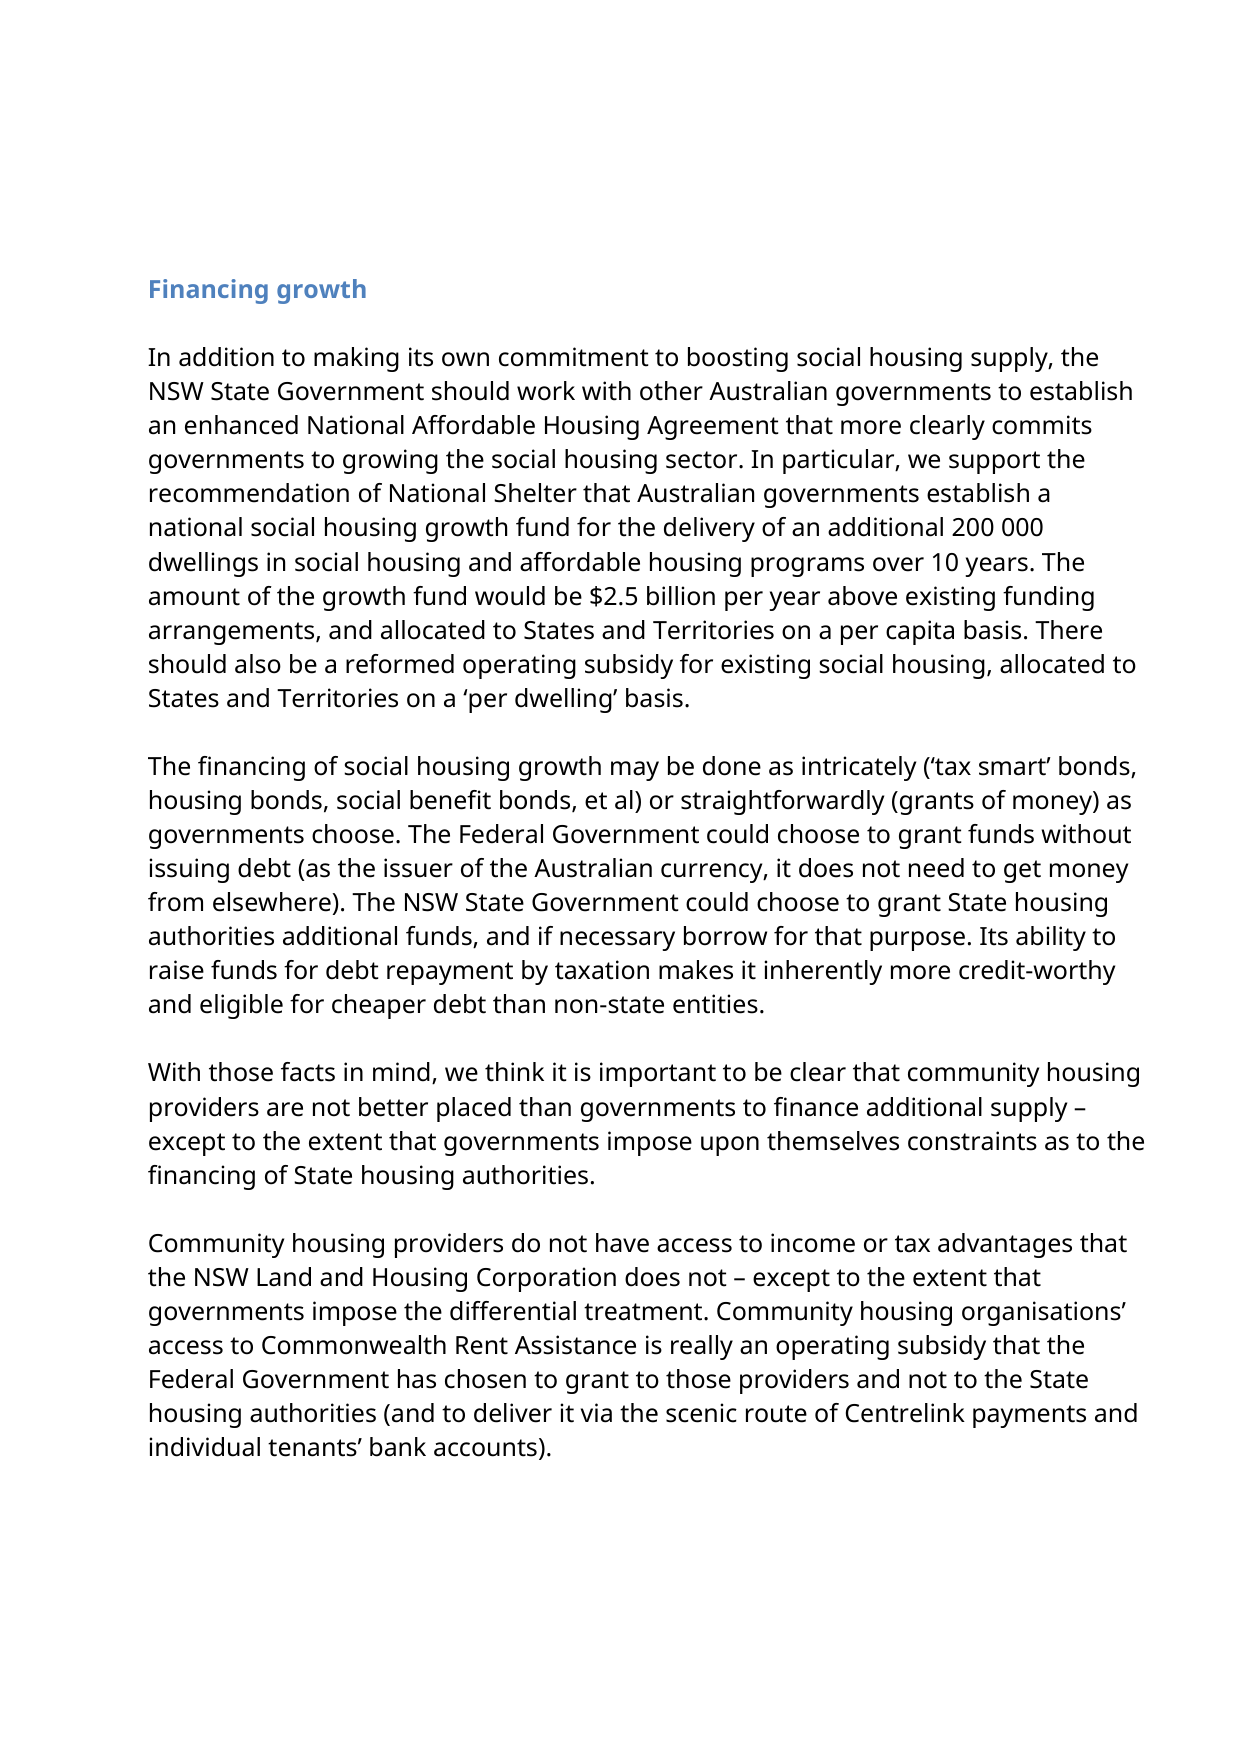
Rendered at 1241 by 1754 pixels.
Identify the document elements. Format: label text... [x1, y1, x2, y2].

text The financing of social housing growth may be done as intricately (‘tax smart’ bonds, housing bonds, social benefit bonds, et al) or straightforwardly (grants of money) as governments choose. The Federal Government could choose to grant funds without issuing debt (as the issuer of the Australian currency, it does not need to get money from elsewhere). The NSW State Government could choose to grant State housing authorities additional funds, and if necessary borrow for that purpose. Its ability to raise funds for debt repayment by taxation makes it inherently more credit-worthy and eligible for cheaper debt than non-state entities. [148, 748, 1152, 1021]
text Community housing providers do not have access to income or tax advantages that the NSW Land and Housing Corporation does not – except to the extent that governments impose the differential treatment. Community housing organisations’ access to Commonwealth Rent Assistance is really an operating subsidy that the Federal Government has chosen to grant to those providers and not to the State housing authorities (and to deliver it via the scenic route of Centrelink payments and individual tenants’ bank accounts). [148, 1225, 1152, 1464]
text In addition to making its own commitment to boosting social housing supply, the NSW State Government should work with other Australian governments to establish an enhanced National Affordable Housing Agreement that more clearly commits governments to growing the social housing sector. In particular, we support the recommendation of National Shelter that Australian governments establish a national social housing growth fund for the delivery of an additional 200 000 dwellings in social housing and affordable housing programs over 10 years. The amount of the growth fund would be $2.5 billion per year above existing funding arrangements, and allocated to States and Territories on a per capita basis. There should also be a reformed operating subsidy for existing social housing, allocated to States and Territories on a ‘per dwelling’ basis. [148, 340, 1152, 714]
text With those facts in mind, we think it is important to be clear that community housing providers are not better placed than governments to finance additional supply – except to the extent that governments impose upon themselves constraints as to the financing of State housing authorities. [148, 1055, 1152, 1191]
subtitle Financing growth [148, 272, 1152, 306]
